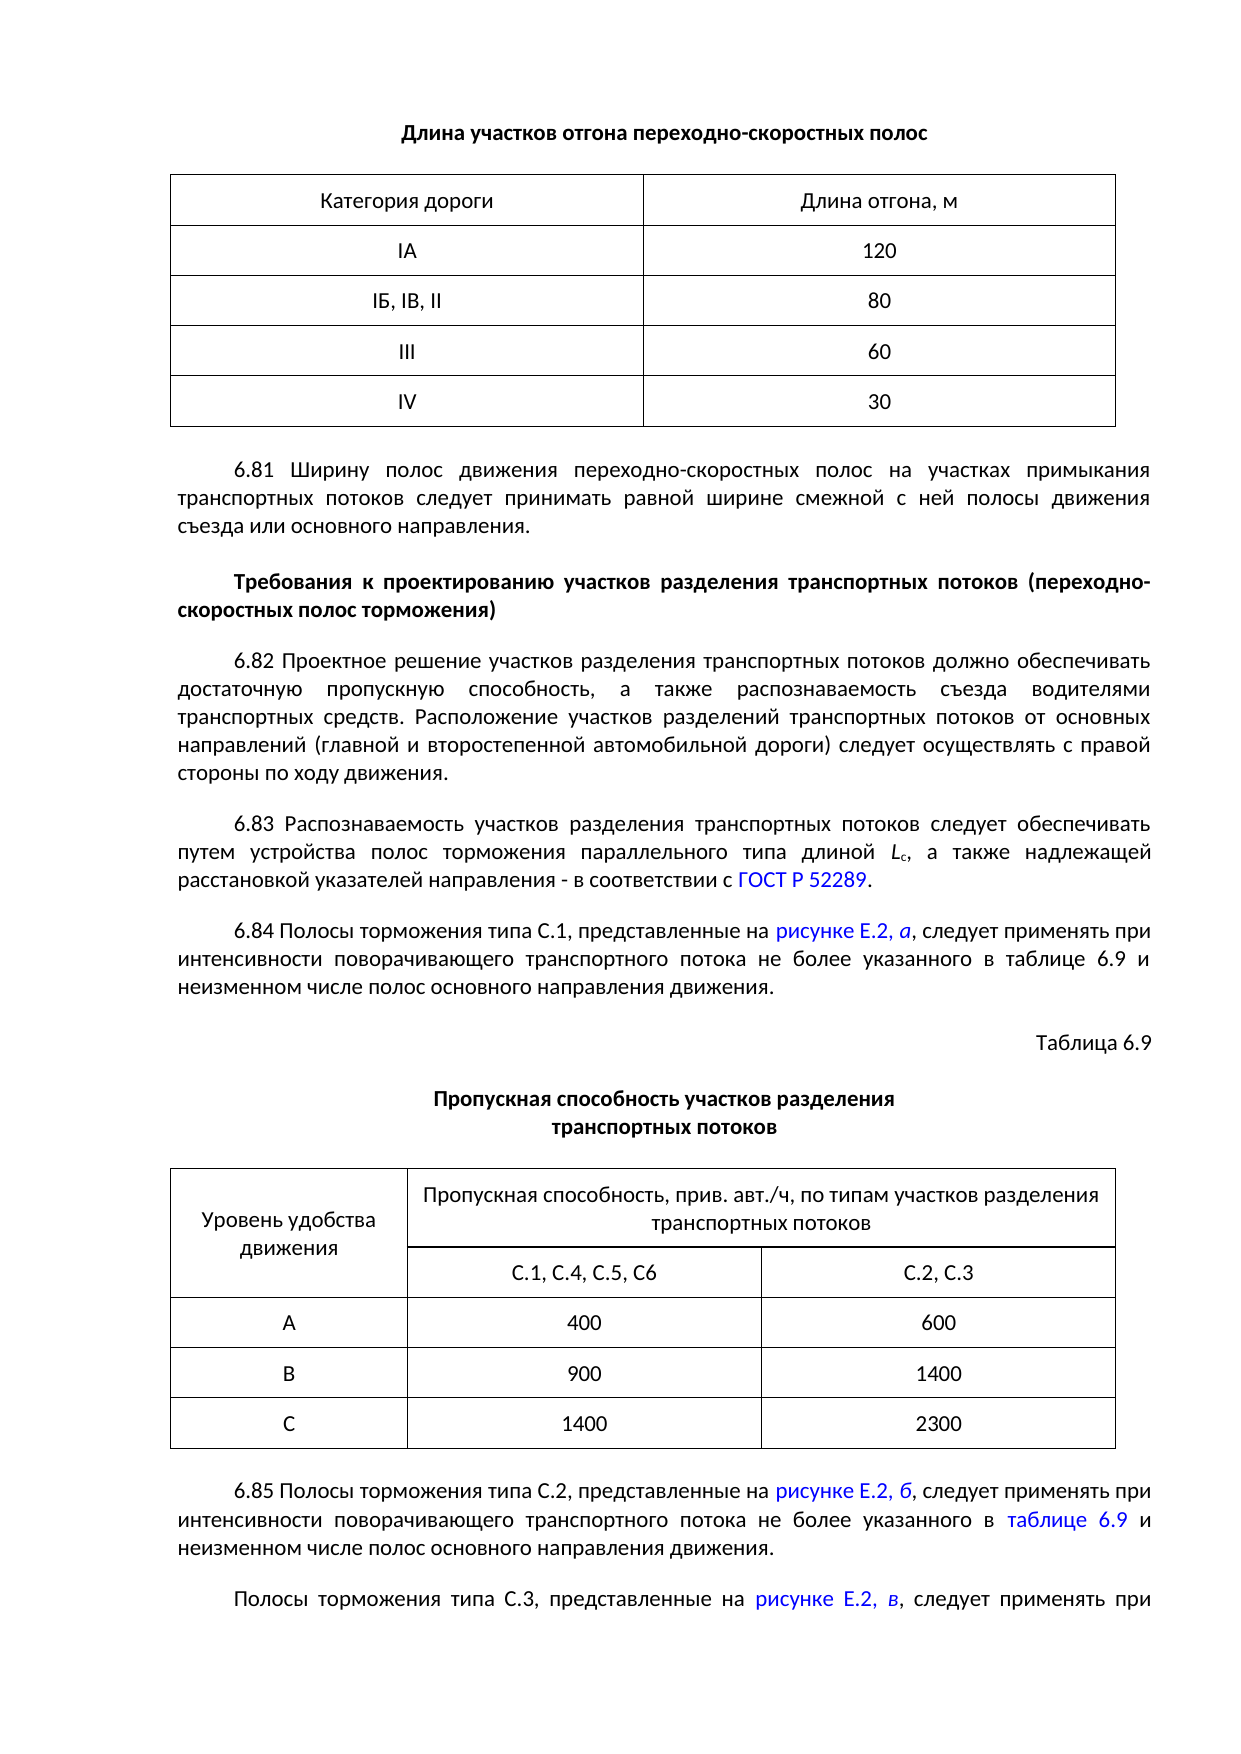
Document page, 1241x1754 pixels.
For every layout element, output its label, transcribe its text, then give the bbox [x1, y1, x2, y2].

table_cell 900 [408, 1348, 761, 1397]
table_cell 1400 [762, 1348, 1115, 1397]
table_header Длина отгона, м [644, 175, 1115, 224]
text транспортных потоков [177, 1112, 1152, 1140]
text 6.83 Распознаваемость участков разделения транспортных потоков следует обеспечивать путем устройства полос торможения параллельного типа длиной Lс, а также надлежащей расстановкой указателей направления - в соответствии с ГОСТ Р 52289. [177, 809, 1152, 893]
table_cell IА [171, 226, 643, 275]
text Пропускная способность участков разделения [177, 1084, 1152, 1112]
table_cell 80 [644, 276, 1115, 325]
table_cell 2300 [762, 1398, 1115, 1448]
text 6.82 Проектное решение участков разделения транспортных потоков должно обеспечивать достаточную пропускную способность, а также распознаваемость съезда водителями транспортных средств. Расположение участков разделений транспортных потоков от основных направлений (главной и второстепенной автомобильной дороги) следует осуществлять с правой стороны по ходу движения. [177, 646, 1152, 786]
table_cell IБ, IВ, II [171, 276, 643, 325]
table_cell 30 [644, 376, 1115, 426]
text 6.84 Полосы торможения типа C.1, представленные на рисунке Е.2, а, следует применять при интенсивности поворачивающего транспортного потока не более указанного в таблице 6.9 и неизменном числе полос основного направления движения. [177, 916, 1152, 1000]
text Длина участков отгона переходно-скоростных полос [177, 118, 1152, 146]
text 6.85 Полосы торможения типа C.2, представленные на рисунке Е.2, б, следует применять при интенсивности поворачивающего транспортного потока не более указанного в таблице 6.9 и неизменном числе полос основного направления движения. [177, 1477, 1152, 1561]
table_cell 60 [644, 326, 1115, 375]
text Требования к проектированию участков разделения транспортных потоков (переходно-скоростных полос торможения) [177, 567, 1152, 623]
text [177, 1584, 1152, 1612]
table_cell 400 [408, 1298, 761, 1347]
table_cell C.1, C.4, C.5, C6 [408, 1248, 761, 1297]
table_cell IV [171, 376, 643, 426]
table_header Уровень удобства движения [171, 1169, 407, 1297]
table_cell III [171, 326, 643, 375]
table_cell C [171, 1398, 407, 1448]
table_cell 120 [644, 226, 1115, 275]
text Таблица 6.9 [177, 1028, 1152, 1056]
table_header Категория дороги [171, 175, 643, 224]
table_cell A [171, 1298, 407, 1347]
text 6.81 Ширину полос движения переходно-скоростных полос на участках примыкания транспортных потоков следует принимать равной ширине смежной с ней полосы движения съезда или основного направления. [177, 455, 1152, 539]
table_cell C.2, C.3 [762, 1248, 1115, 1297]
table_cell B [171, 1348, 407, 1397]
table_cell 1400 [408, 1398, 761, 1448]
table_cell 600 [762, 1298, 1115, 1347]
table_header Пропускная способность, прив. авт./ч, по типам участков разделения транспортных потоков [408, 1169, 1115, 1246]
